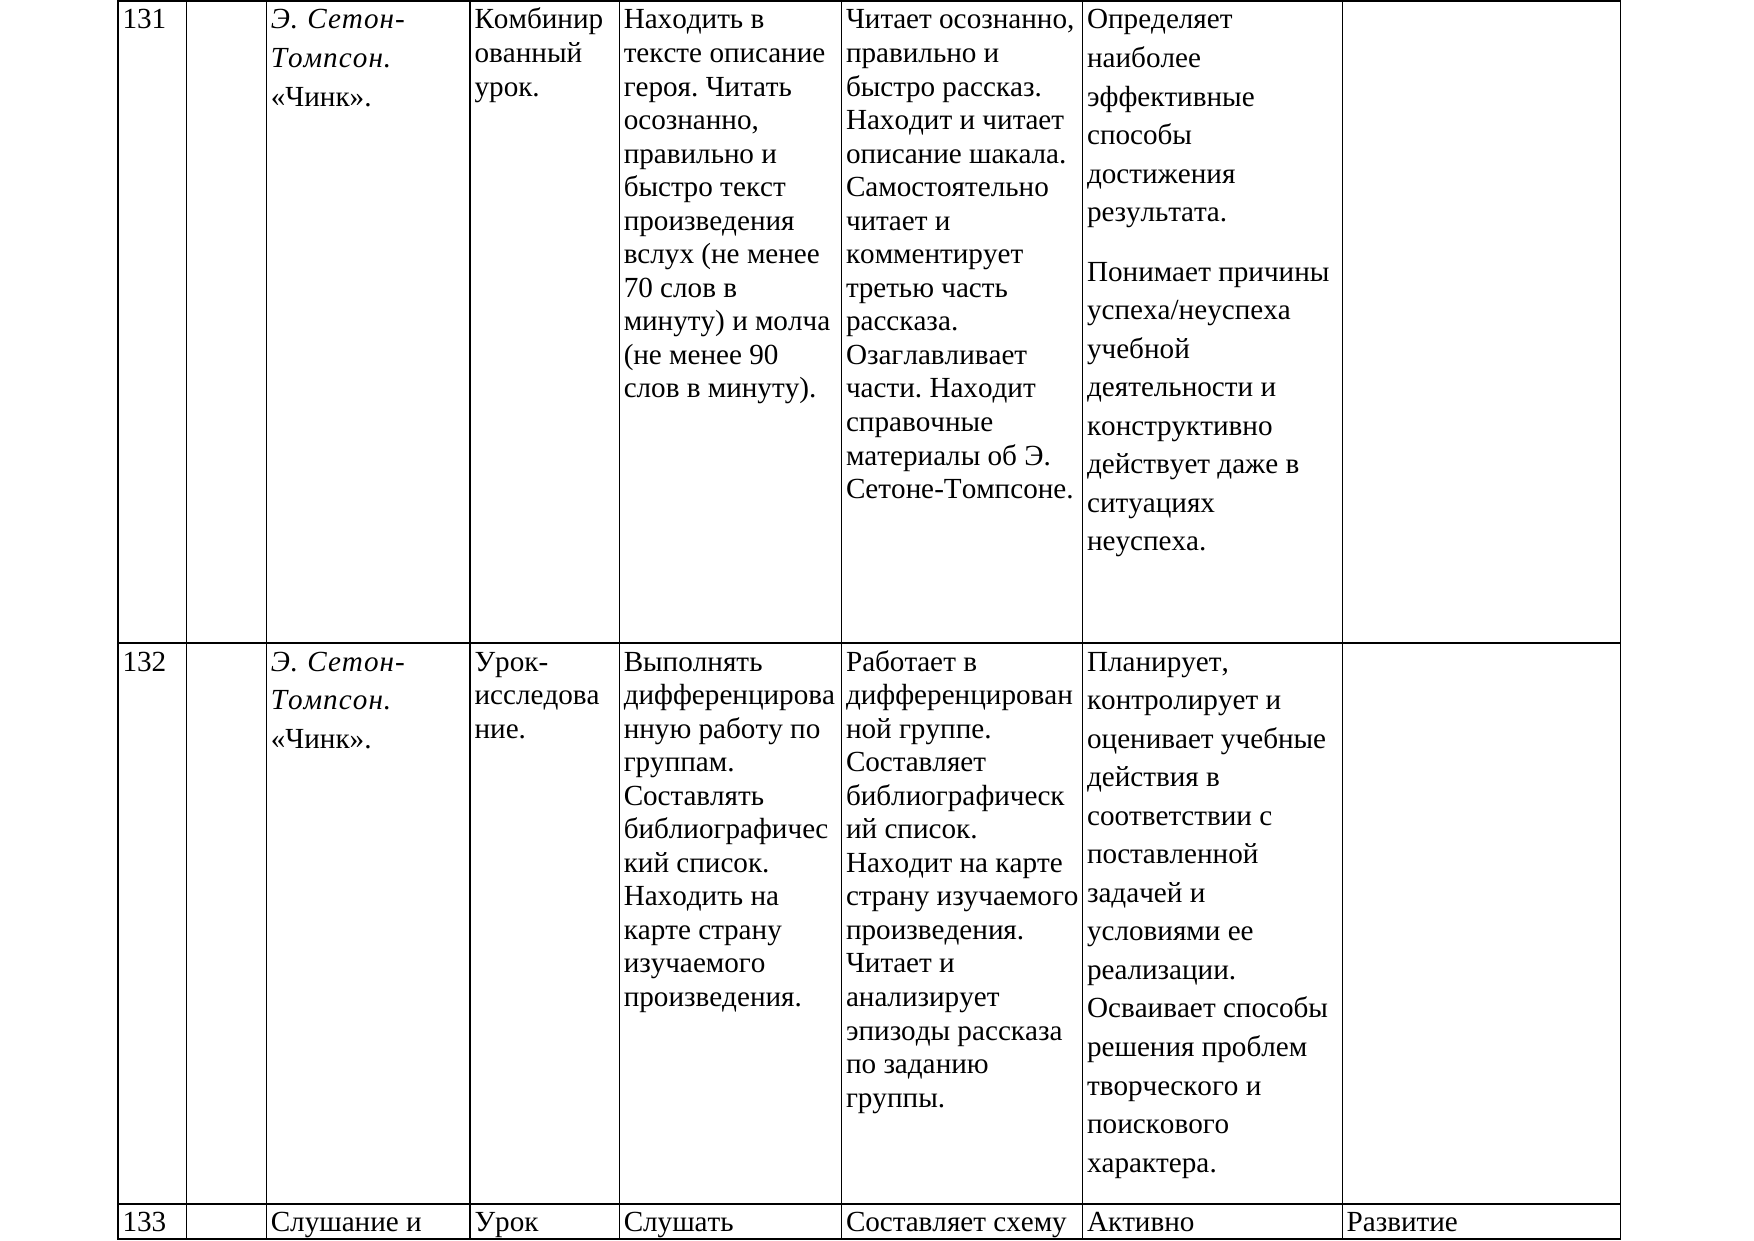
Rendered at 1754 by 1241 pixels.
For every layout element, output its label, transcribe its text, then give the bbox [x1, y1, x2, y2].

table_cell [267, 2, 469, 642]
table_cell Урок-исследование. [471, 644, 619, 1203]
table_cell Э. Сетон-Томпсон. «Чинк». [267, 644, 469, 1203]
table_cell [1083, 1205, 1342, 1238]
table_cell Находить в тексте описание героя. Читать осознанно, правильно и быстро текст произведения вслух (не менее 70 слов в минуту) и молча (не менее 90 слов в минуту). [620, 2, 841, 642]
table_cell 132 [119, 644, 186, 1203]
table_cell Читает осознанно, правильно и быстро рассказ. Находит и читает описание шакала. Самостоятельно читает и комментирует третью часть рассказа. Озаглавливает части. Находит справочные материалы об Э. Сетоне-Томпсоне. [842, 2, 1082, 642]
table_cell Определяет наиболее эффективные способы достижения результата. Понимает причины успеха/неуспеха учебной деятельности и конструктивно действует даже в ситуациях неуспеха. [1083, 2, 1342, 642]
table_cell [1343, 1205, 1620, 1238]
table_cell [187, 1205, 266, 1238]
table_cell Работает в дифференцированной группе. Составляет библиографический список. Находит на карте страну изучаемого произведения. Читает и анализирует эпизоды рассказа по заданию группы. [842, 644, 1082, 1203]
table_cell Выполнять дифференцированную работу по группам. Составлять библиографический список. Находить на карте страну изучаемого произведения. [620, 644, 841, 1203]
table_cell Комбинированный урок. [471, 2, 619, 642]
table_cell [267, 1205, 469, 1238]
table_cell [1343, 2, 1620, 642]
table_cell [187, 2, 266, 642]
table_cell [620, 1205, 841, 1238]
table_cell 131 [119, 2, 186, 642]
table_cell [842, 1205, 1082, 1238]
table_cell Урок слушания. [471, 1205, 619, 1238]
table_cell 133 [119, 1205, 186, 1238]
table_cell [1343, 644, 1620, 1203]
table_cell Планирует, контролирует и оценивает учебные действия в соответствии с поставленной задачей и условиями ее реализации. Осваивает способы решения проблем творческого и поискового характера. [1083, 644, 1342, 1203]
table_cell [187, 644, 266, 1203]
